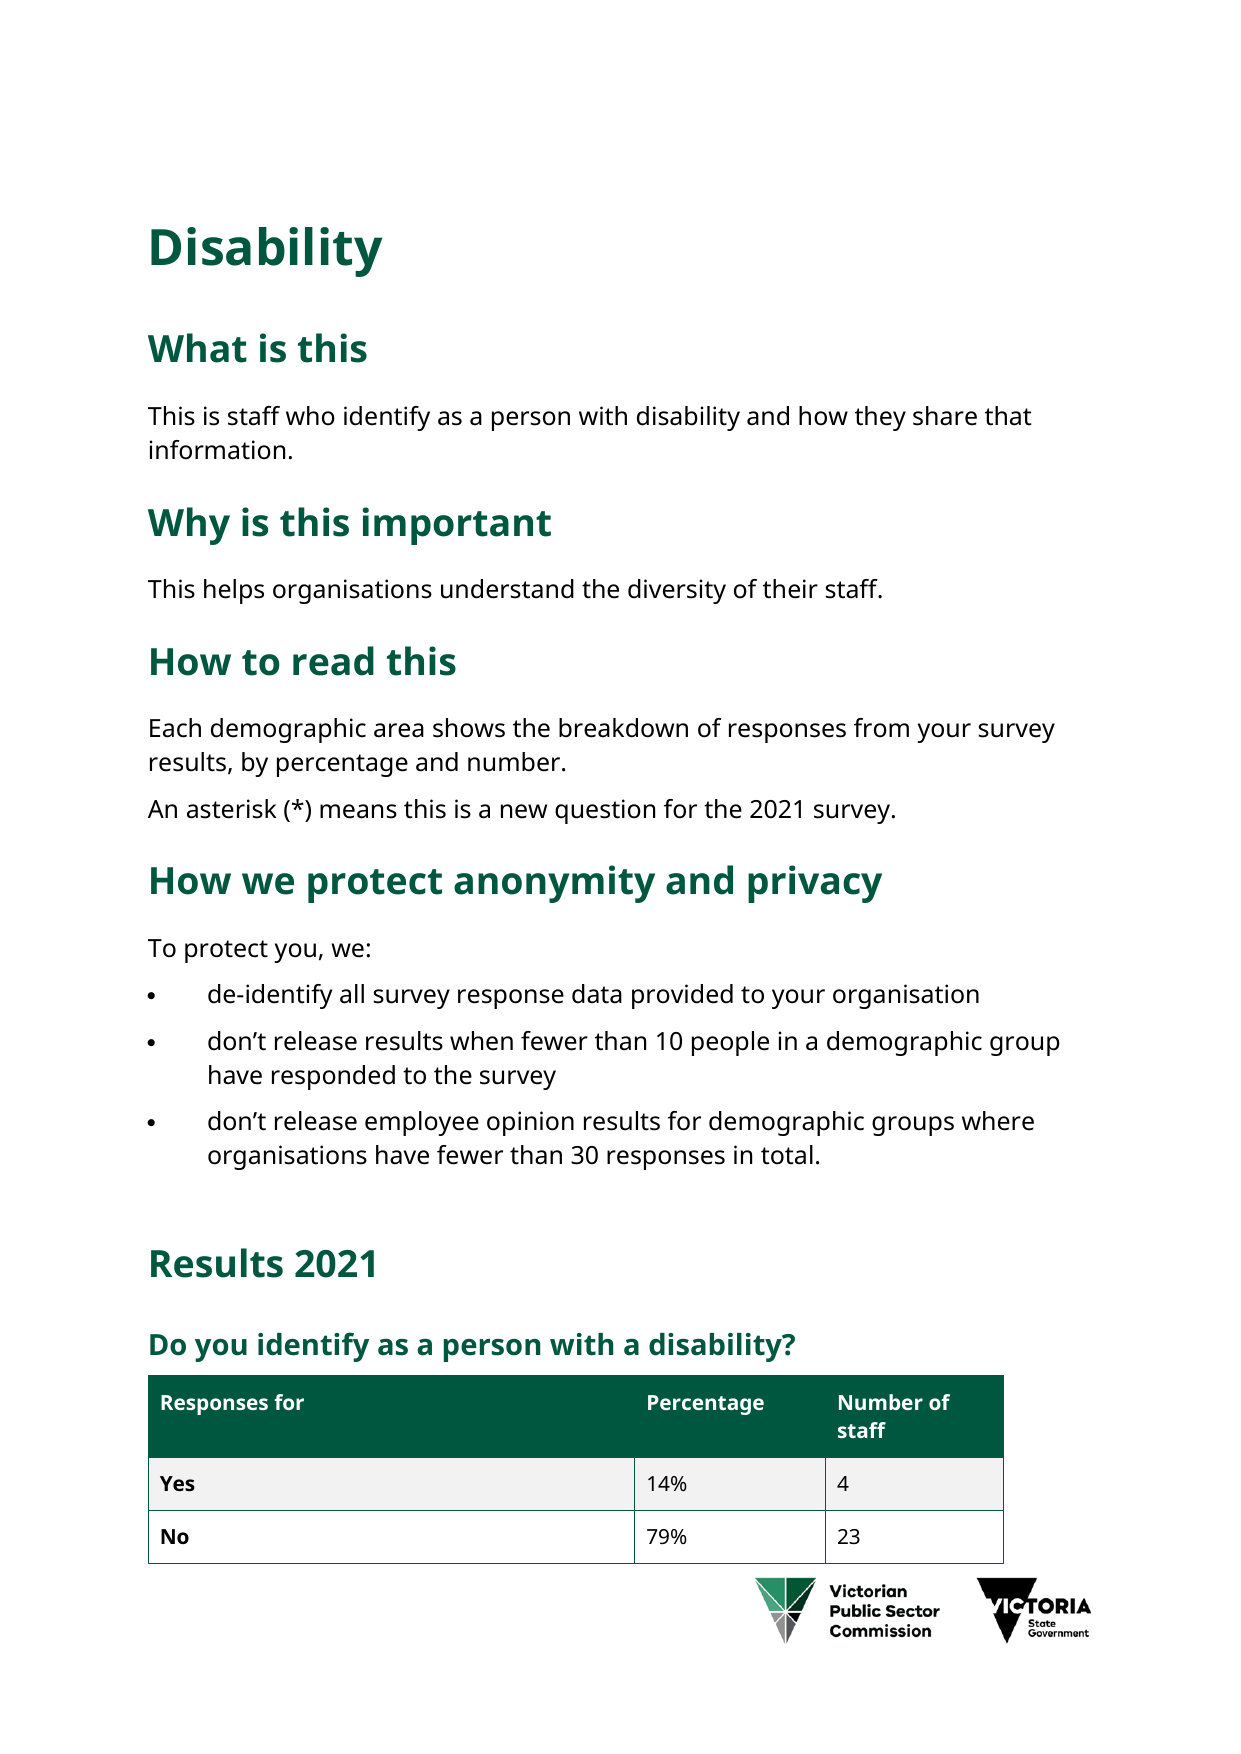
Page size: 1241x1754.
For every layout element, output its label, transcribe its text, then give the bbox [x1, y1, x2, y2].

subtitle Do you identify as a person with a disability? [148, 1324, 1092, 1363]
subtitle How we protect anonymity and privacy [148, 854, 1092, 906]
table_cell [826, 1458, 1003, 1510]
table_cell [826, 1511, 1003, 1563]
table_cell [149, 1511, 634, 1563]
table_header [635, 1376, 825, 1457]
subtitle Disability [148, 212, 1092, 280]
subtitle Results 2021 [148, 1237, 1092, 1288]
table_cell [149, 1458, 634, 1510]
list de-identify all survey response data provided to your organisation [148, 977, 1092, 1011]
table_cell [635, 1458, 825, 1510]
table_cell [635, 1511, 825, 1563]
text This is staff who identify as a person with disability and how they share that information. [148, 398, 1092, 467]
text An asterisk (*) means this is a new question for the 2021 survey. [148, 791, 1092, 825]
picture [754, 1577, 1093, 1645]
subtitle Why is this important [148, 496, 1092, 547]
subtitle How to read this [148, 635, 1092, 686]
list don’t release employee opinion results for demographic groups where organisations have fewer than 30 responses in total. [148, 1104, 1092, 1172]
subtitle What is this [148, 323, 1092, 374]
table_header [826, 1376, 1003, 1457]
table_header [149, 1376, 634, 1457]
list don’t release results when fewer than 10 people in a demographic group have responded to the survey [148, 1023, 1092, 1091]
text Each demographic area shows the breakdown of responses from your survey results, by percentage and number. [148, 711, 1092, 779]
text To protect you, we: [148, 930, 1092, 964]
text This helps organisations understand the diversity of their staff. [148, 572, 1092, 606]
